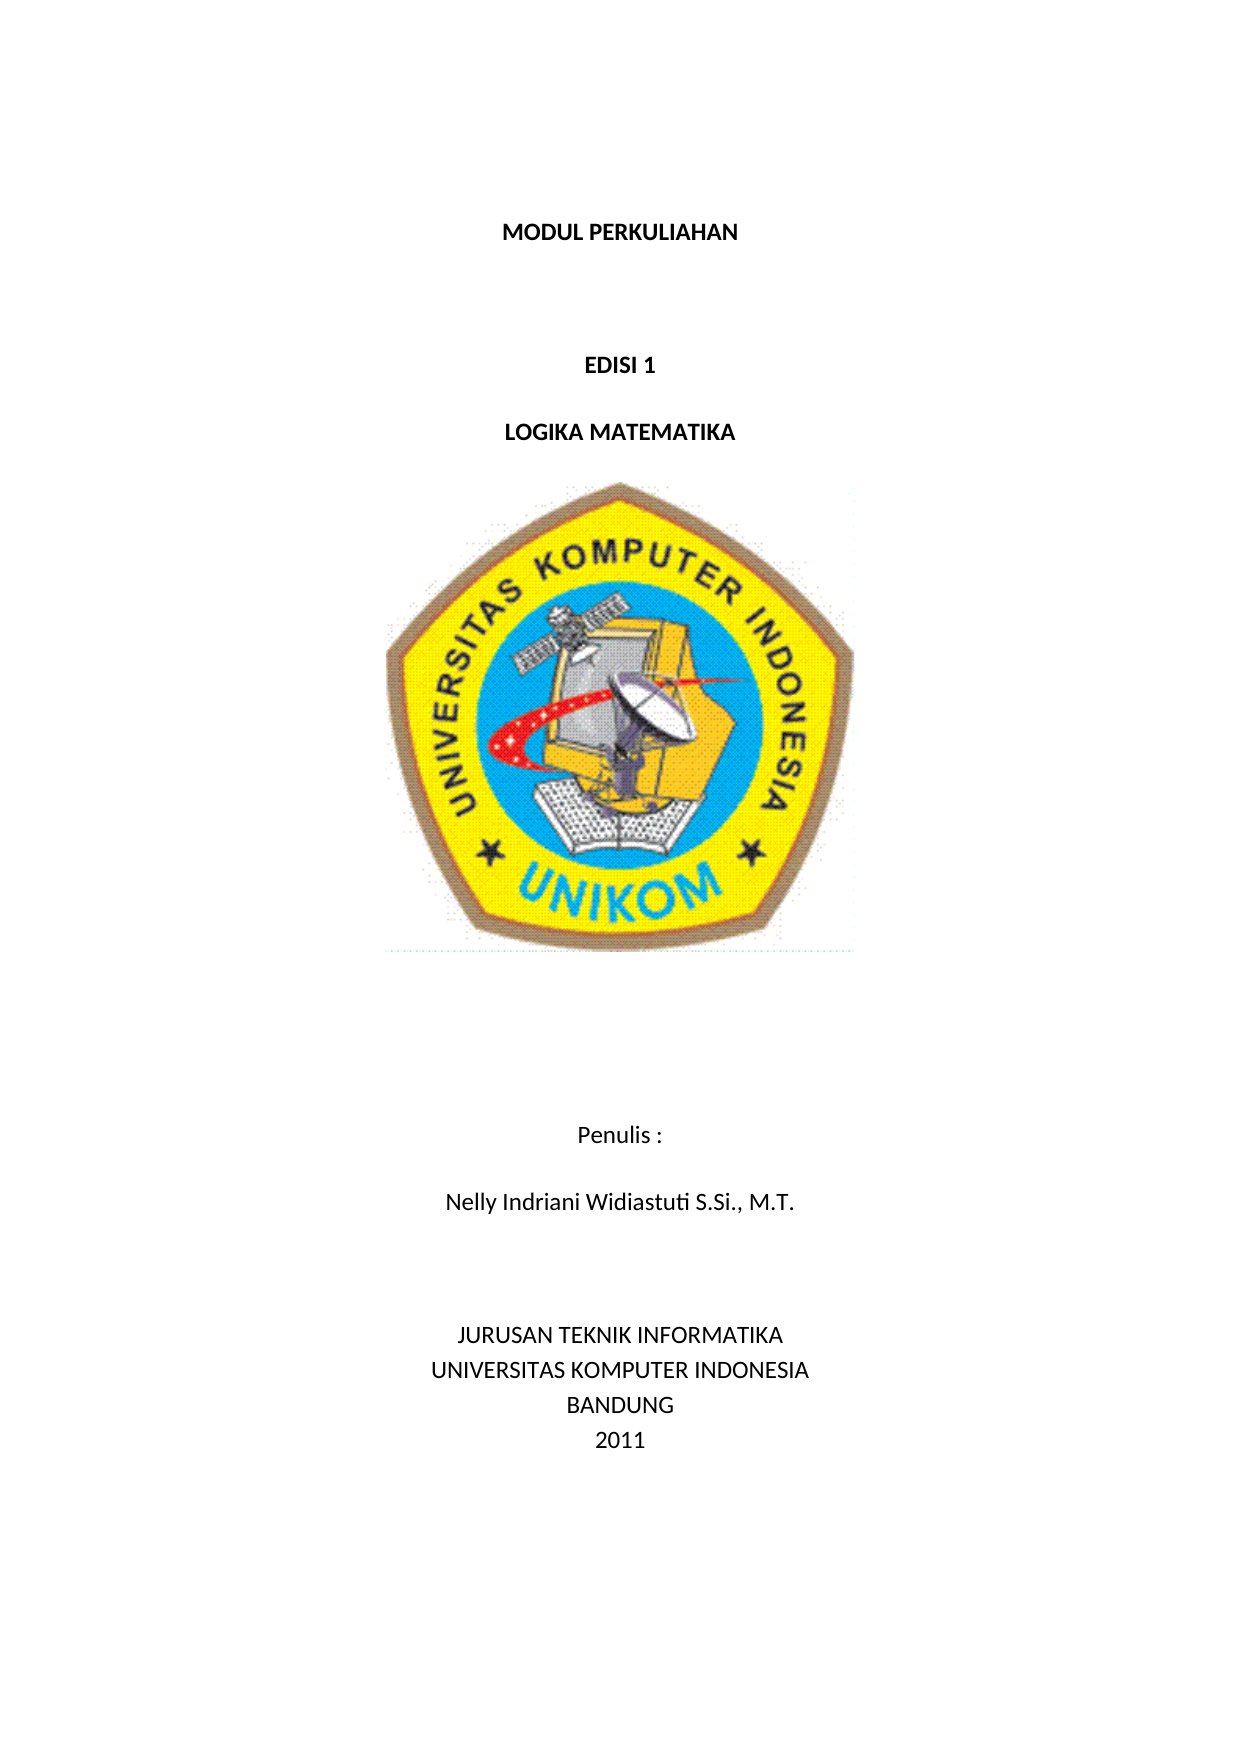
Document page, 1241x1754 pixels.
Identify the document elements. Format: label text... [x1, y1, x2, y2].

picture [385, 482, 855, 952]
text Nelly Indriani Widiastuti S.Si., M.T. [150, 1186, 1090, 1217]
text JURUSAN TEKNIK INFORMATIKA [150, 1319, 1090, 1350]
text 2011 [150, 1424, 1090, 1455]
text MODUL PERKULIAHAN [150, 217, 1090, 247]
text LOGIKA MATEMATIKA [150, 416, 1090, 447]
text UNIVERSITAS KOMPUTER INDONESIA [150, 1354, 1090, 1385]
text EDISI 1 [150, 350, 1090, 380]
text BANDUNG [150, 1389, 1090, 1420]
text Penulis : [150, 1119, 1090, 1150]
